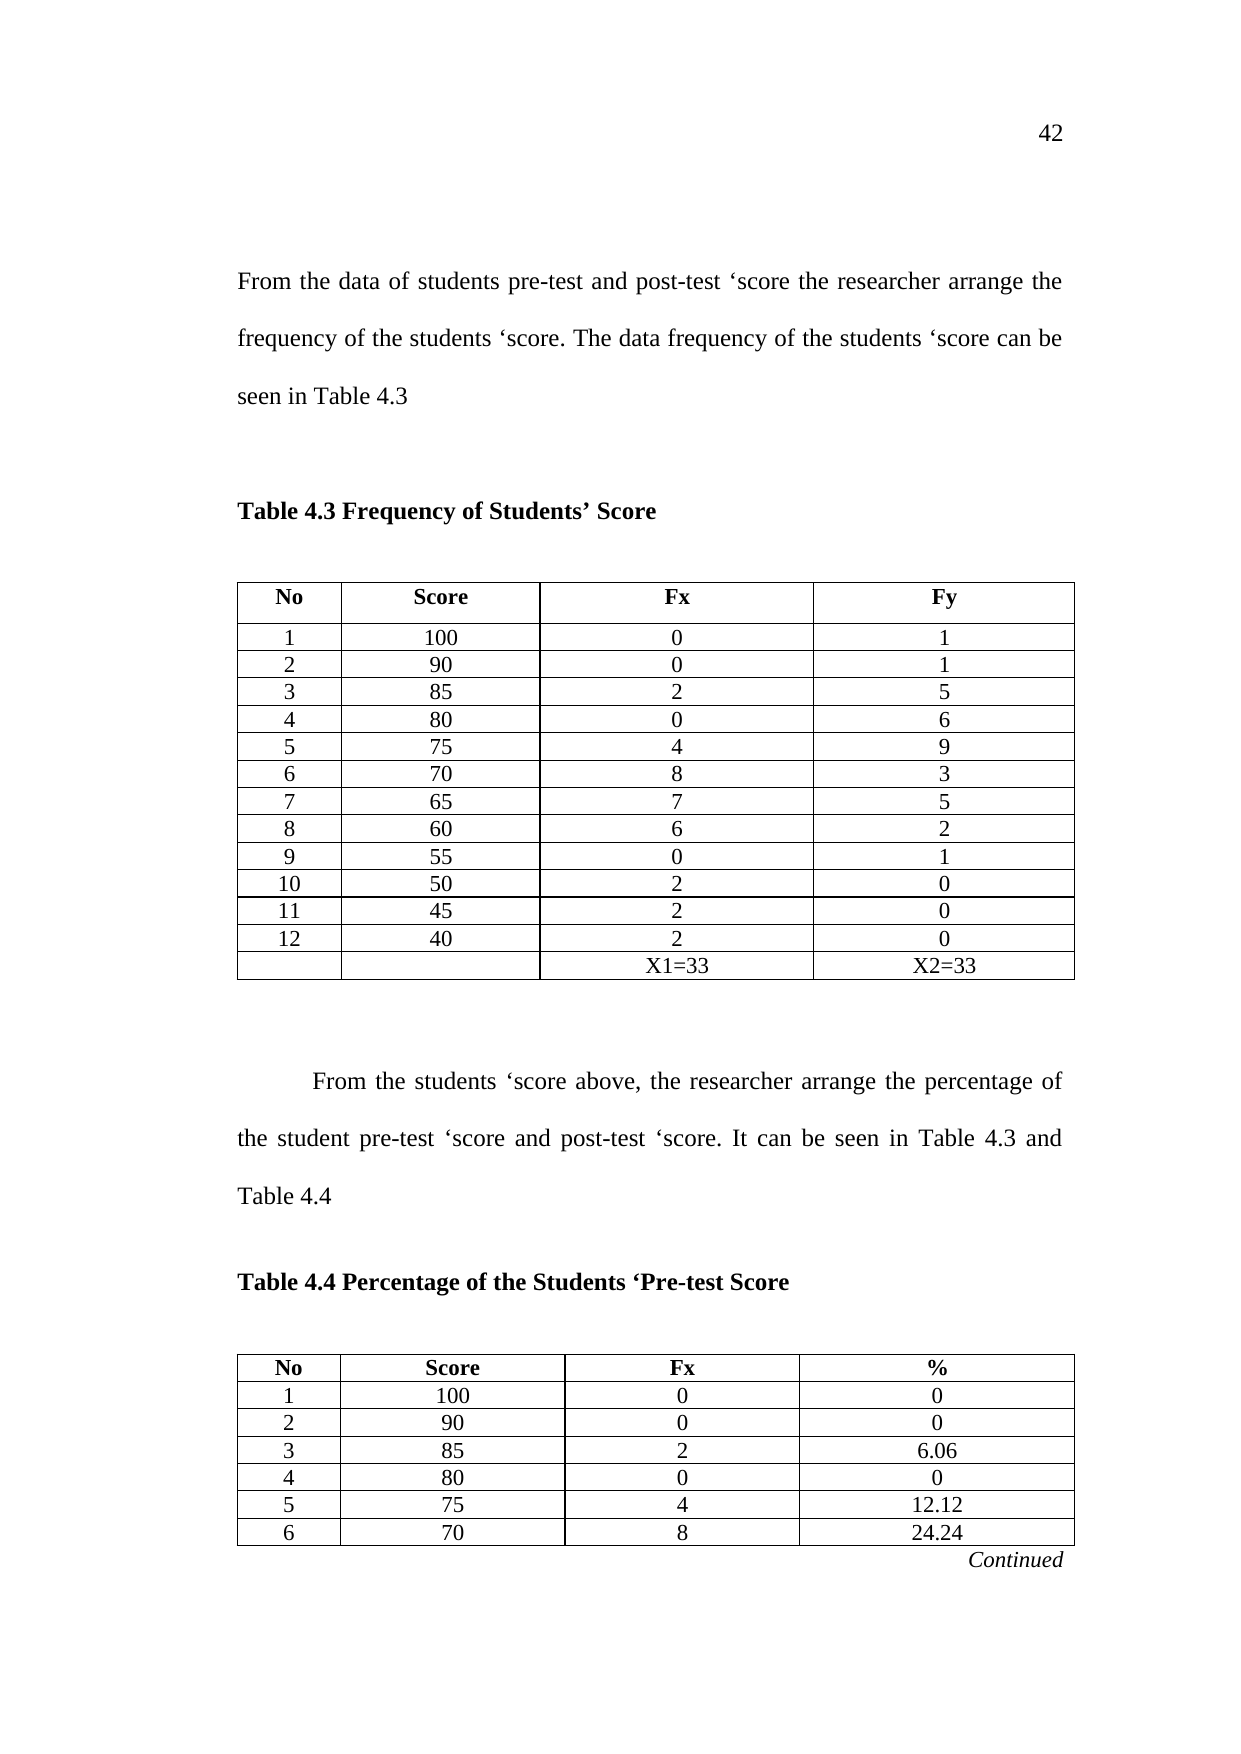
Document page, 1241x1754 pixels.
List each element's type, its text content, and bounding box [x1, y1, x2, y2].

table_cell 0 [814, 870, 1074, 896]
table_cell 11 [238, 898, 341, 924]
table_cell 24.24 [800, 1519, 1074, 1545]
table_cell 0 [814, 925, 1074, 951]
table_cell 5 [814, 788, 1074, 814]
table_cell 6 [541, 815, 813, 842]
list From the data of students pre-test and post-test ‘score the researcher arrange the frequency of the students ‘score. The data frequency of the students ‘score can be seen in Table 4.3 [237, 266, 1063, 409]
list From the students ‘score above, the researcher arrange the percentage of the student pre-test ‘score and post-test ‘score. It can be seen in Table 4.3 and Table 4.4 [237, 1066, 1063, 1210]
table_cell 2 [541, 898, 813, 924]
table_cell 9 [814, 733, 1074, 759]
table_cell 4 [238, 1464, 340, 1490]
table_cell 100 [341, 1382, 564, 1408]
table_cell 5 [814, 678, 1074, 705]
table_cell 8 [566, 1519, 799, 1545]
table_cell 8 [238, 815, 341, 842]
list Table 4.3 Frequency of Students’ Score [237, 496, 1063, 524]
table_header % [800, 1355, 1074, 1381]
table_header Score [341, 1355, 564, 1381]
table_cell 1 [238, 624, 341, 650]
table_cell 0 [541, 706, 813, 732]
table_cell 70 [342, 761, 539, 787]
table_cell 2 [238, 1409, 340, 1436]
table_header Fy [814, 583, 1074, 622]
table_cell 100 [342, 624, 539, 650]
table_cell 5 [238, 733, 341, 759]
table_cell 1 [814, 843, 1074, 869]
table_cell 5 [238, 1491, 340, 1518]
table_cell 3 [238, 1437, 340, 1463]
table_cell 90 [341, 1409, 564, 1436]
table_cell 4 [566, 1491, 799, 1518]
table_cell 6 [814, 706, 1074, 732]
table_cell [342, 952, 539, 979]
table_cell 6 [238, 1519, 340, 1545]
table_cell 6 [238, 761, 341, 787]
table_cell 40 [342, 925, 539, 951]
table_cell 85 [341, 1437, 564, 1463]
table_cell 70 [341, 1519, 564, 1545]
table_cell 0 [566, 1464, 799, 1490]
table_cell 1 [814, 651, 1074, 677]
table_cell 80 [342, 706, 539, 732]
table_cell 3 [814, 761, 1074, 787]
table_header Score [342, 583, 539, 622]
table_cell 80 [341, 1464, 564, 1490]
table_cell 50 [342, 870, 539, 896]
table_cell 45 [342, 898, 539, 924]
table_cell 2 [238, 651, 341, 677]
table_cell 7 [238, 788, 341, 814]
table_cell 0 [566, 1382, 799, 1408]
table_cell 1 [238, 1382, 340, 1408]
table_cell 0 [800, 1464, 1074, 1490]
table_cell X2=33 [814, 952, 1074, 979]
table_cell 0 [566, 1409, 799, 1436]
table_header No [238, 583, 341, 622]
table_cell 2 [541, 925, 813, 951]
table_cell 0 [541, 624, 813, 650]
table_cell 12.12 [800, 1491, 1074, 1518]
text Table 4.4 Percentage of the Students ‘Pre-test Score [237, 1267, 1063, 1296]
table_cell 4 [541, 733, 813, 759]
table_cell 90 [342, 651, 539, 677]
table_cell 75 [342, 733, 539, 759]
table_cell 10 [238, 870, 341, 896]
table_cell 75 [341, 1491, 564, 1518]
table_cell 0 [800, 1409, 1074, 1436]
table_cell 0 [800, 1382, 1074, 1408]
table_cell 3 [238, 678, 341, 705]
table_cell 2 [541, 870, 813, 896]
table_cell 0 [814, 898, 1074, 924]
table_header No [238, 1355, 340, 1381]
table_cell 65 [342, 788, 539, 814]
table_cell 2 [814, 815, 1074, 842]
table_cell 1 [814, 624, 1074, 650]
table_cell 9 [238, 843, 341, 869]
table_cell 2 [566, 1437, 799, 1463]
table_cell 4 [238, 706, 341, 732]
table_cell X1=33 [541, 952, 813, 979]
text Continued [237, 1546, 1063, 1573]
table_cell 12 [238, 925, 341, 951]
table_cell 7 [541, 788, 813, 814]
table_cell 0 [541, 651, 813, 677]
table_cell 8 [541, 761, 813, 787]
table_header Fx [566, 1355, 799, 1381]
table_cell [238, 952, 341, 979]
table_header Fx [541, 583, 813, 622]
table_cell 55 [342, 843, 539, 869]
table_cell 60 [342, 815, 539, 842]
table_cell 6.06 [800, 1437, 1074, 1463]
table_cell 0 [541, 843, 813, 869]
table_cell 85 [342, 678, 539, 705]
table_cell 2 [541, 678, 813, 705]
